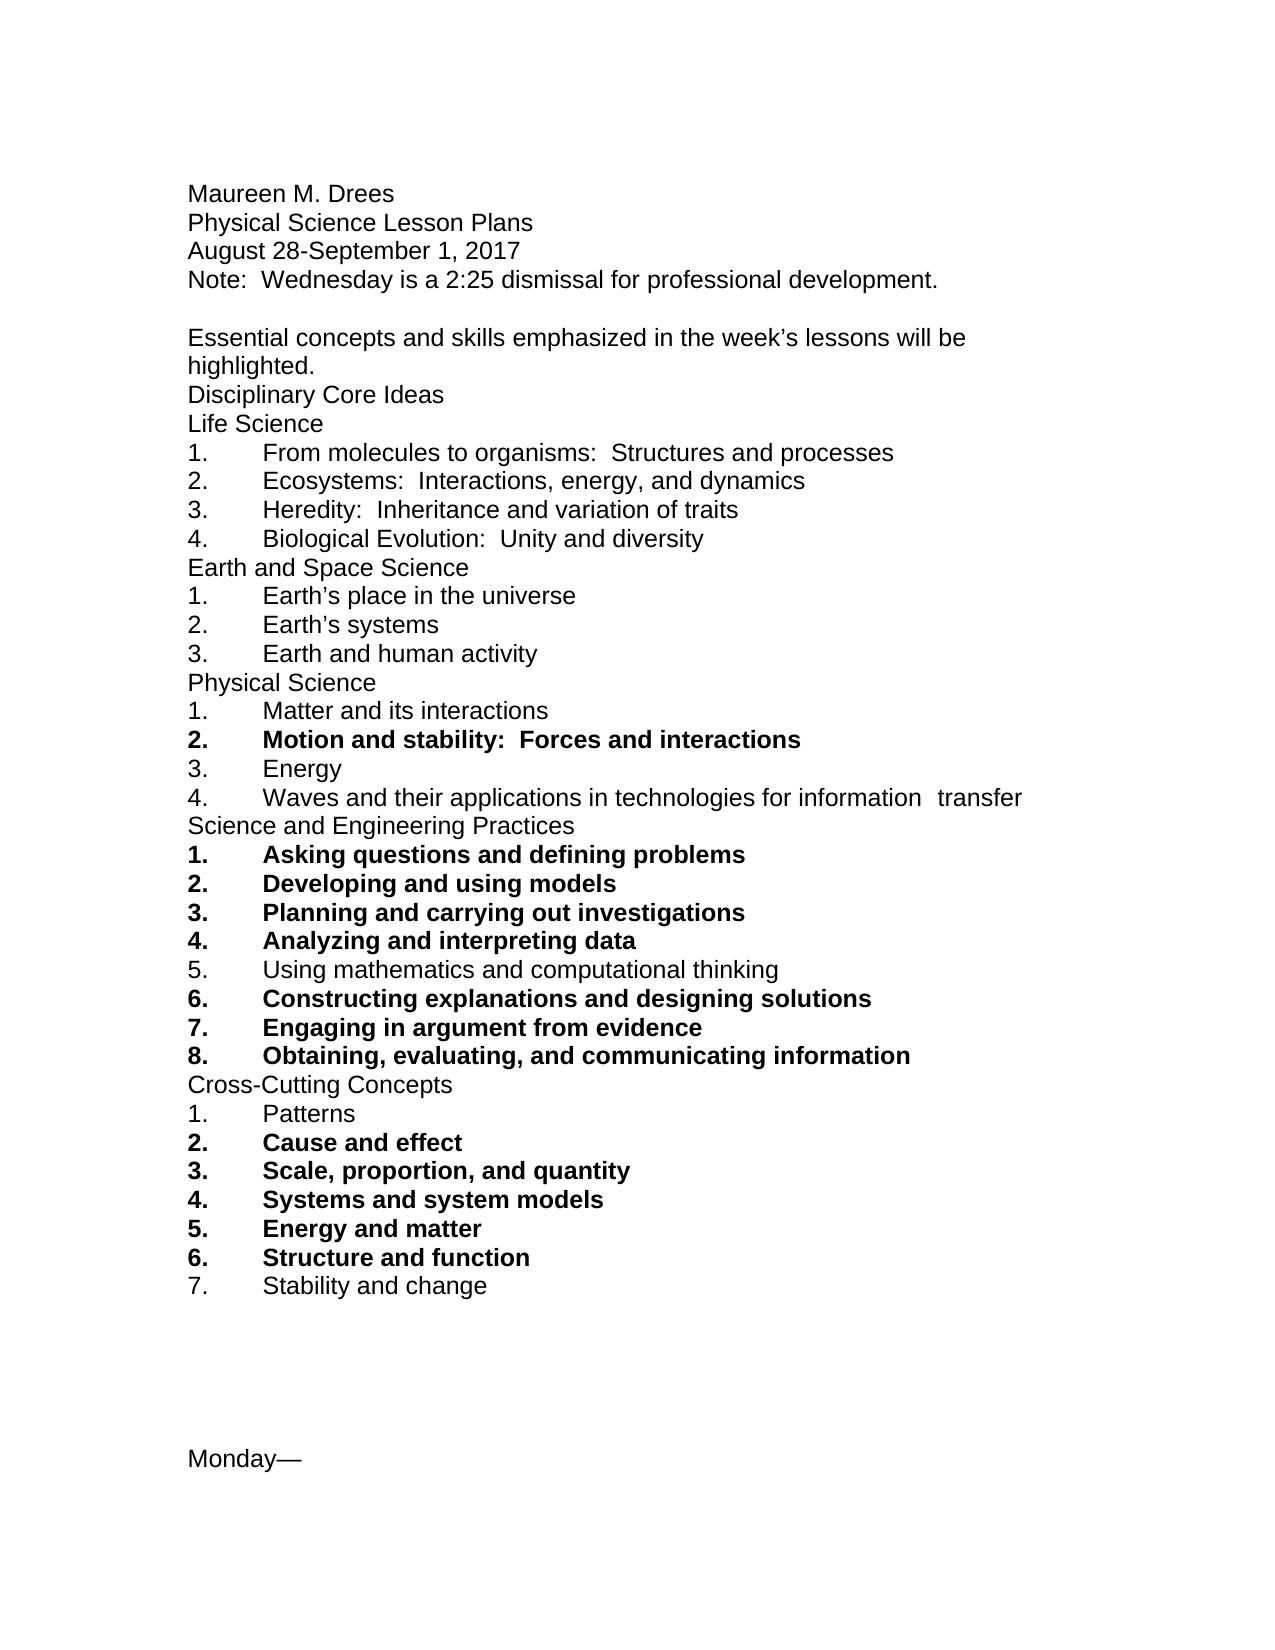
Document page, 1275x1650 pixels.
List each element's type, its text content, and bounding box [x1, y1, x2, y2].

list Matter and its interactions [187, 696, 1087, 725]
list Structure and function [187, 1242, 1087, 1271]
text Disciplinary Core Ideas [187, 380, 1087, 409]
text Essential concepts and skills emphasized in the week’s lessons will be highlighted. [187, 322, 1087, 380]
list Biological Evolution: Unity and diversity [187, 524, 1087, 552]
list Engaging in argument from evidence [187, 1012, 1087, 1041]
list Asking questions and defining problems [187, 840, 1087, 869]
text Earth and Space Science [187, 552, 1087, 581]
list Earth’s place in the universe [187, 581, 1087, 610]
text Physical Science [187, 667, 1087, 696]
list Obtaining, evaluating, and communicating information [187, 1041, 1087, 1070]
text Life Science [187, 409, 1087, 437]
text Monday— [187, 1444, 1087, 1472]
list Energy and matter [187, 1214, 1087, 1242]
list Systems and system models [187, 1185, 1087, 1214]
text Maureen M. Drees [187, 179, 1087, 207]
list Developing and using models [187, 869, 1087, 897]
list Heredity: Inheritance and variation of traits [187, 495, 1087, 524]
list Planning and carrying out investigations [187, 897, 1087, 926]
list Earth and human activity [187, 639, 1087, 667]
list Patterns [187, 1099, 1087, 1127]
text Physical Science Lesson Plans [187, 207, 1087, 236]
list Ecosystems: Interactions, energy, and dynamics [187, 466, 1087, 495]
list Cause and effect [187, 1127, 1087, 1156]
list Using mathematics and computational thinking [187, 955, 1087, 984]
list Earth’s systems [187, 610, 1087, 639]
list Stability and change [187, 1271, 1087, 1300]
text Science and Engineering Practices [187, 811, 1087, 840]
list Motion and stability: Forces and interactions [187, 725, 1087, 754]
list Constructing explanations and designing solutions [187, 984, 1087, 1012]
list Scale, proportion, and quantity [187, 1156, 1087, 1185]
list Waves and their applications in technologies for information transfer [187, 782, 1087, 811]
text Note: Wednesday is a 2:25 dismissal for professional development. [187, 265, 1087, 294]
text Cross-Cutting Concepts [187, 1070, 1087, 1099]
text August 28-September 1, 2017 [187, 236, 1087, 265]
list Energy [187, 754, 1087, 782]
list From molecules to organisms: Structures and processes [187, 437, 1087, 466]
list Analyzing and interpreting data [187, 926, 1087, 955]
